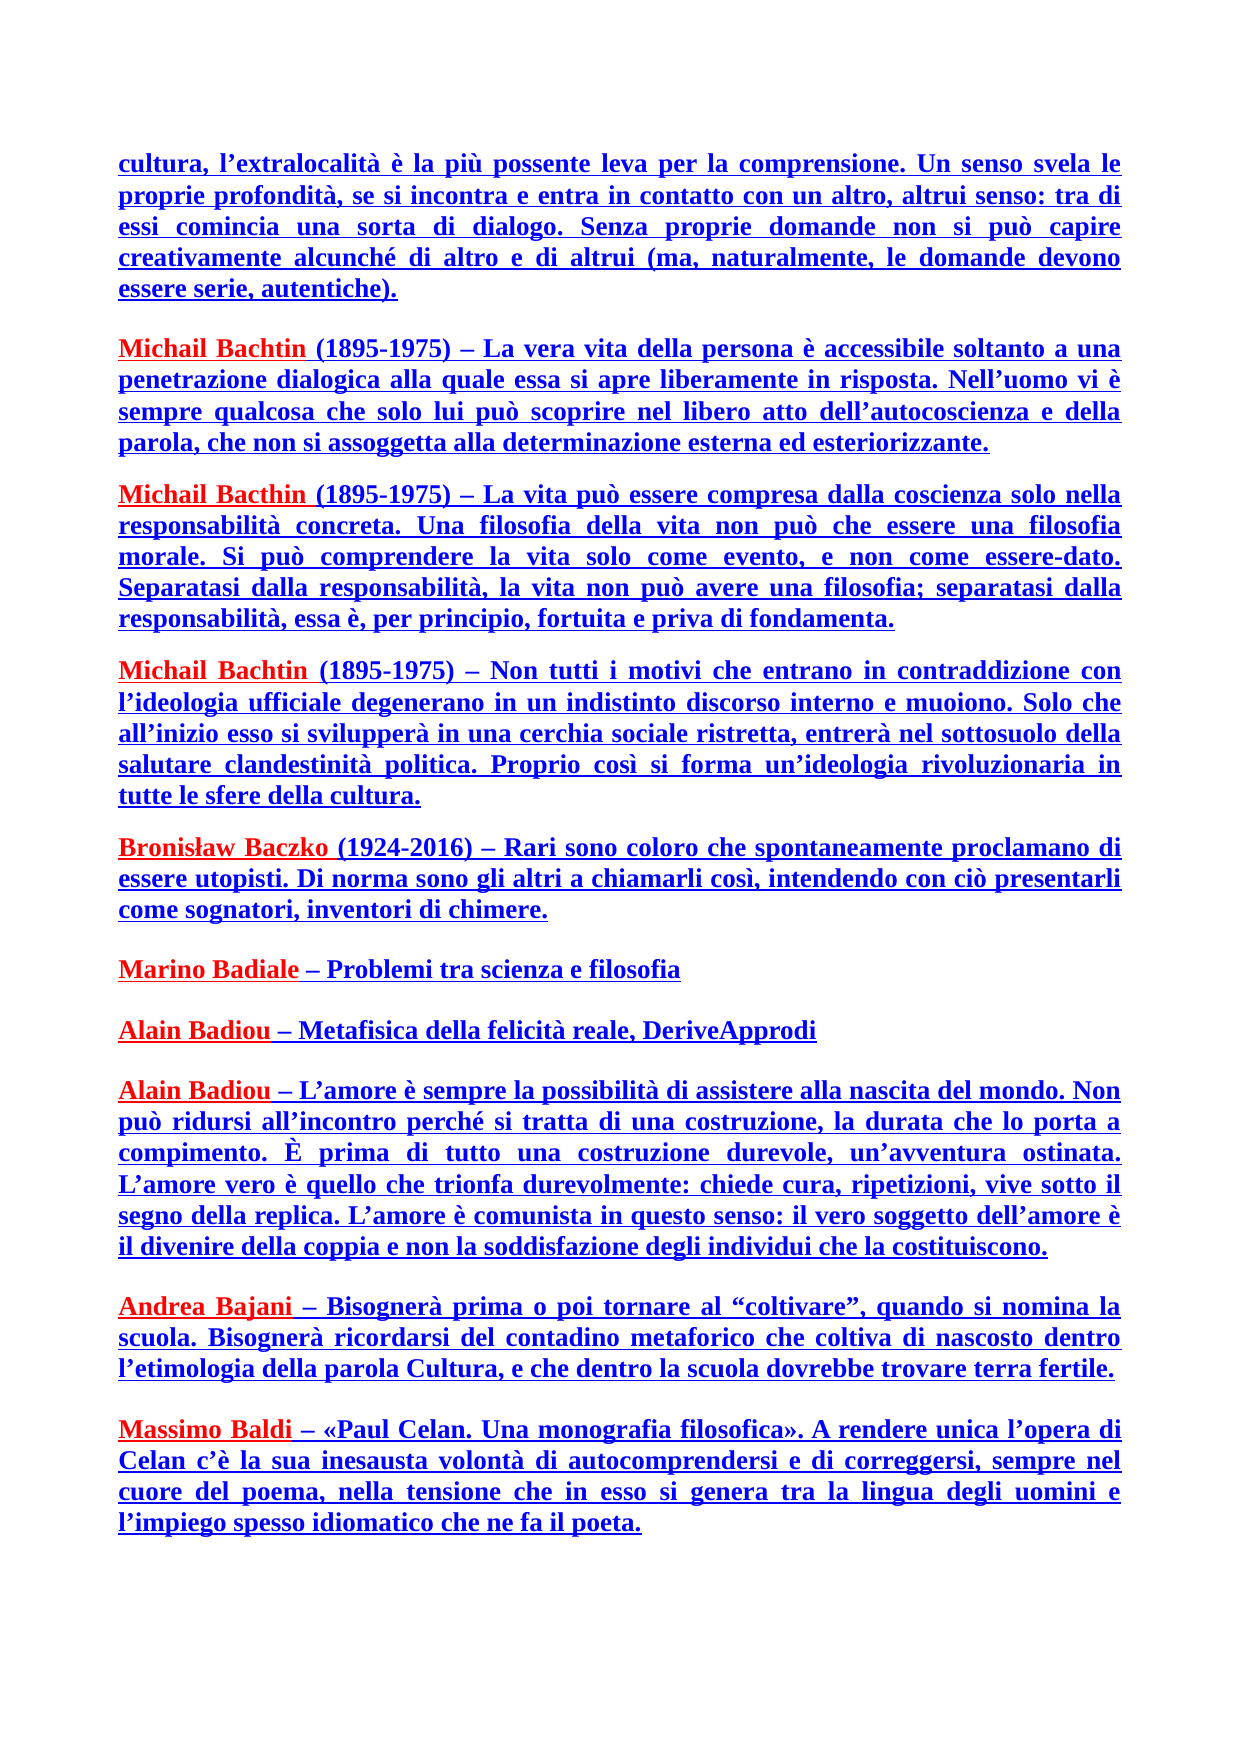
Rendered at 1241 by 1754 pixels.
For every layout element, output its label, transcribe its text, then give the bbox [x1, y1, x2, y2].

subtitle Michail Bachtin (1895-1975) – Non tutti i motivi che entrano in contraddizione con l’ideologia ufficiale degenerano in un indistinto discorso interno e muoiono. Solo che all’inizio esso si svilupperà in una cerchia sociale ristretta, entrerà nel sottosuolo della salutare clandestinità politica. Proprio così si forma un’ideologia rivoluzionaria in tutte le sfere della cultura. [118, 777, 1122, 810]
subtitle Michail Bacthin (1895-1975) – La vita può essere compresa dalla coscienza solo nella responsabilità concreta. Una filosofia della vita non può che essere una filosofia morale. Si può comprendere la vita solo come evento, e non come essere-dato. Separatasi dalla responsabilità, la vita non può avere una filosofia; separatasi dalla responsabilità, essa è, per principio, fortuita e priva di fondamenta. [118, 478, 1122, 505]
subtitle Michail Bachtin (1895-1975) – Non tutti i motivi che entrano in contraddizione con l’ideologia ufficiale degenerano in un indistinto discorso interno e muoiono. Solo che all’inizio esso si svilupperà in una cerchia sociale ristretta, entrerà nel sottosuolo della salutare clandestinità politica. Proprio così si forma un’ideologia rivoluzionaria in tutte le sfere della cultura. [118, 654, 1122, 682]
subtitle Michail Bacthin (1895-1975) – La vita può essere compresa dalla coscienza solo nella responsabilità concreta. Una filosofia della vita non può che essere una filosofia morale. Si può comprendere la vita solo come evento, e non come essere-dato. Separatasi dalla responsabilità, la vita non può avere una filosofia; separatasi dalla responsabilità, essa è, per principio, fortuita e priva di fondamenta. [118, 600, 1122, 634]
subtitle Alain Badiou – Metafisica della felicità reale, DeriveApprodi [118, 1014, 1122, 1045]
subtitle Michail Bachtin (1895-1975) – Non tutti i motivi che entrano in contraddizione con l’ideologia ufficiale degenerano in un indistinto discorso interno e muoiono. Solo che all’inizio esso si svilupperà in una cerchia sociale ristretta, entrerà nel sottosuolo della salutare clandestinità politica. Proprio così si forma un’ideologia rivoluzionaria in tutte le sfere della cultura. [118, 745, 1122, 775]
subtitle Massimo Baldi – «Paul Celan. Una monografia filosofica». A rendere unica l’opera di Celan c’è la sua inesausta volontà di autocomprendersi e di correggersi, sempre nel cuore del poema, nella tensione che in esso si genera tra la lingua degli uomini e l’impiego spesso idiomatico che ne fa il poeta. [118, 1442, 1122, 1471]
subtitle Bronisław Baczko (1924-2016) – Rari sono coloro che spontaneamente proclamano di essere utopisti. Di norma sono gli altri a chiamarli così, intendendo con ciò presentarli come sognatori, inventori di chimere. [118, 891, 1122, 924]
subtitle Massimo Baldi – «Paul Celan. Una monografia filosofica». A rendere unica l’opera di Celan c’è la sua inesausta volontà di autocomprendersi e di correggersi, sempre nel cuore del poema, nella tensione che in esso si genera tra la lingua degli uomini e l’impiego spesso idiomatico che ne fa il poeta. [118, 1473, 1122, 1537]
subtitle Michail Bacthin (1895-1975) – La vita può essere compresa dalla coscienza solo nella responsabilità concreta. Una filosofia della vita non può che essere una filosofia morale. Si può comprendere la vita solo come evento, e non come essere-dato. Separatasi dalla responsabilità, la vita non può avere una filosofia; separatasi dalla responsabilità, essa è, per principio, fortuita e priva di fondamenta. [118, 507, 1122, 536]
subtitle Michail Bacthin (1895-1975) – La vita può essere compresa dalla coscienza solo nella responsabilità concreta. Una filosofia della vita non può che essere una filosofia morale. Si può comprendere la vita solo come evento, e non come essere-dato. Separatasi dalla responsabilità, la vita non può avere una filosofia; separatasi dalla responsabilità, essa è, per principio, fortuita e priva di fondamenta. [118, 569, 1122, 598]
subtitle Bronisław Baczko (1924-2016) – Rari sono coloro che spontaneamente proclamano di essere utopisti. Di norma sono gli altri a chiamarli così, intendendo con ciò presentarli come sognatori, inventori di chimere. [118, 831, 1122, 858]
subtitle Michail Bachtin (1895-1975) – Non tutti i motivi che entrano in contraddizione con l’ideologia ufficiale degenerano in un indistinto discorso interno e muoiono. Solo che all’inizio esso si svilupperà in una cerchia sociale ristretta, entrerà nel sottosuolo della salutare clandestinità politica. Proprio così si forma un’ideologia rivoluzionaria in tutte le sfere della cultura. [118, 714, 1122, 744]
subtitle Alain Badiou – L’amore è sempre la possibilità di assistere alla nascita del mondo. Non può ridursi all’incontro perché si tratta di una costruzione, la durata che lo porta a compimento. È prima di tutto una costruzione durevole, un’avventura ostinata. L’amore vero è quello che trionfa durevolmente: chiede cura, ripetizioni, vive sotto il segno della replica. L’amore è comunista in questo senso: il vero soggetto dell’amore è il divenire della coppia e non la soddisfazione degli individui che la costituiscono. [118, 1196, 1122, 1261]
subtitle Michail Bachtin (1895-1975) – La vera vita della persona è accessibile soltanto a una penetrazione dialogica alla quale essa si apre liberamente in risposta. Nell’uomo vi è sempre qualcosa che solo lui può scoprire nel libero atto dell’autocoscienza e della parola, che non si assoggetta alla determinazione esterna ed esteriorizzante. [118, 332, 1122, 360]
subtitle Michail Bachtin (1895-1975) – Non tutti i motivi che entrano in contraddizione con l’ideologia ufficiale degenerano in un indistinto discorso interno e muoiono. Solo che all’inizio esso si svilupperà in una cerchia sociale ristretta, entrerà nel sottosuolo della salutare clandestinità politica. Proprio così si forma un’ideologia rivoluzionaria in tutte le sfere della cultura. [118, 683, 1122, 713]
subtitle Michail Bachtin (1895-1975) – La vera vita della persona è accessibile soltanto a una penetrazione dialogica alla quale essa si apre liberamente in risposta. Nell’uomo vi è sempre qualcosa che solo lui può scoprire nel libero atto dell’autocoscienza e della parola, che non si assoggetta alla determinazione esterna ed esteriorizzante. [118, 361, 1122, 422]
subtitle Massimo Baldi – «Paul Celan. Una monografia filosofica». A rendere unica l’opera di Celan c’è la sua inesausta volontà di autocomprendersi e di correggersi, sempre nel cuore del poema, nella tensione che in esso si genera tra la lingua degli uomini e l’impiego spesso idiomatico che ne fa il poeta. [118, 1413, 1122, 1440]
subtitle Michail Bachtin (1895-1975) – La vera vita della persona è accessibile soltanto a una penetrazione dialogica alla quale essa si apre liberamente in risposta. Nell’uomo vi è sempre qualcosa che solo lui può scoprire nel libero atto dell’autocoscienza e della parola, che non si assoggetta alla determinazione esterna ed esteriorizzante. [118, 423, 1122, 457]
text Andrea Bajani – Bisognerà prima o poi tornare al “coltivare”, quando si nomina la scuola. Bisognerà ricordarsi del contadino metaforico che coltiva di nascosto dentro l’etimologia della parola Cultura, e che dentro la scuola dovrebbe trovare terra fertile. [118, 1290, 1122, 1349]
subtitle Bronisław Baczko (1924-2016) – Rari sono coloro che spontaneamente proclamano di essere utopisti. Di norma sono gli altri a chiamarli così, intendendo con ciò presentarli come sognatori, inventori di chimere. [118, 860, 1122, 889]
text Andrea Bajani – Bisognerà prima o poi tornare al “coltivare”, quando si nomina la scuola. Bisognerà ricordarsi del contadino metaforico che coltiva di nascosto dentro l’etimologia della parola Cultura, e che dentro la scuola dovrebbe trovare terra fertile. [118, 1350, 1122, 1384]
subtitle Marino Badiale – Problemi tra scienza e filosofia [118, 954, 1122, 985]
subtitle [118, 148, 1122, 175]
subtitle Alain Badiou – L’amore è sempre la possibilità di assistere alla nascita del mondo. Non può ridursi all’incontro perché si tratta di una costruzione, la durata che lo porta a compimento. È prima di tutto una costruzione durevole, un’avventura ostinata. L’amore vero è quello che trionfa durevolmente: chiede cura, ripetizioni, vive sotto il segno della replica. L’amore è comunista in questo senso: il vero soggetto dell’amore è il divenire della coppia e non la soddisfazione degli individui che la costituiscono. [118, 1074, 1122, 1164]
subtitle Michail Bacthin (1895-1975) – La vita può essere compresa dalla coscienza solo nella responsabilità concreta. Una filosofia della vita non può che essere una filosofia morale. Si può comprendere la vita solo come evento, e non come essere-dato. Separatasi dalla responsabilità, la vita non può avere una filosofia; separatasi dalla responsabilità, essa è, per principio, fortuita e priva di fondamenta. [118, 538, 1122, 567]
